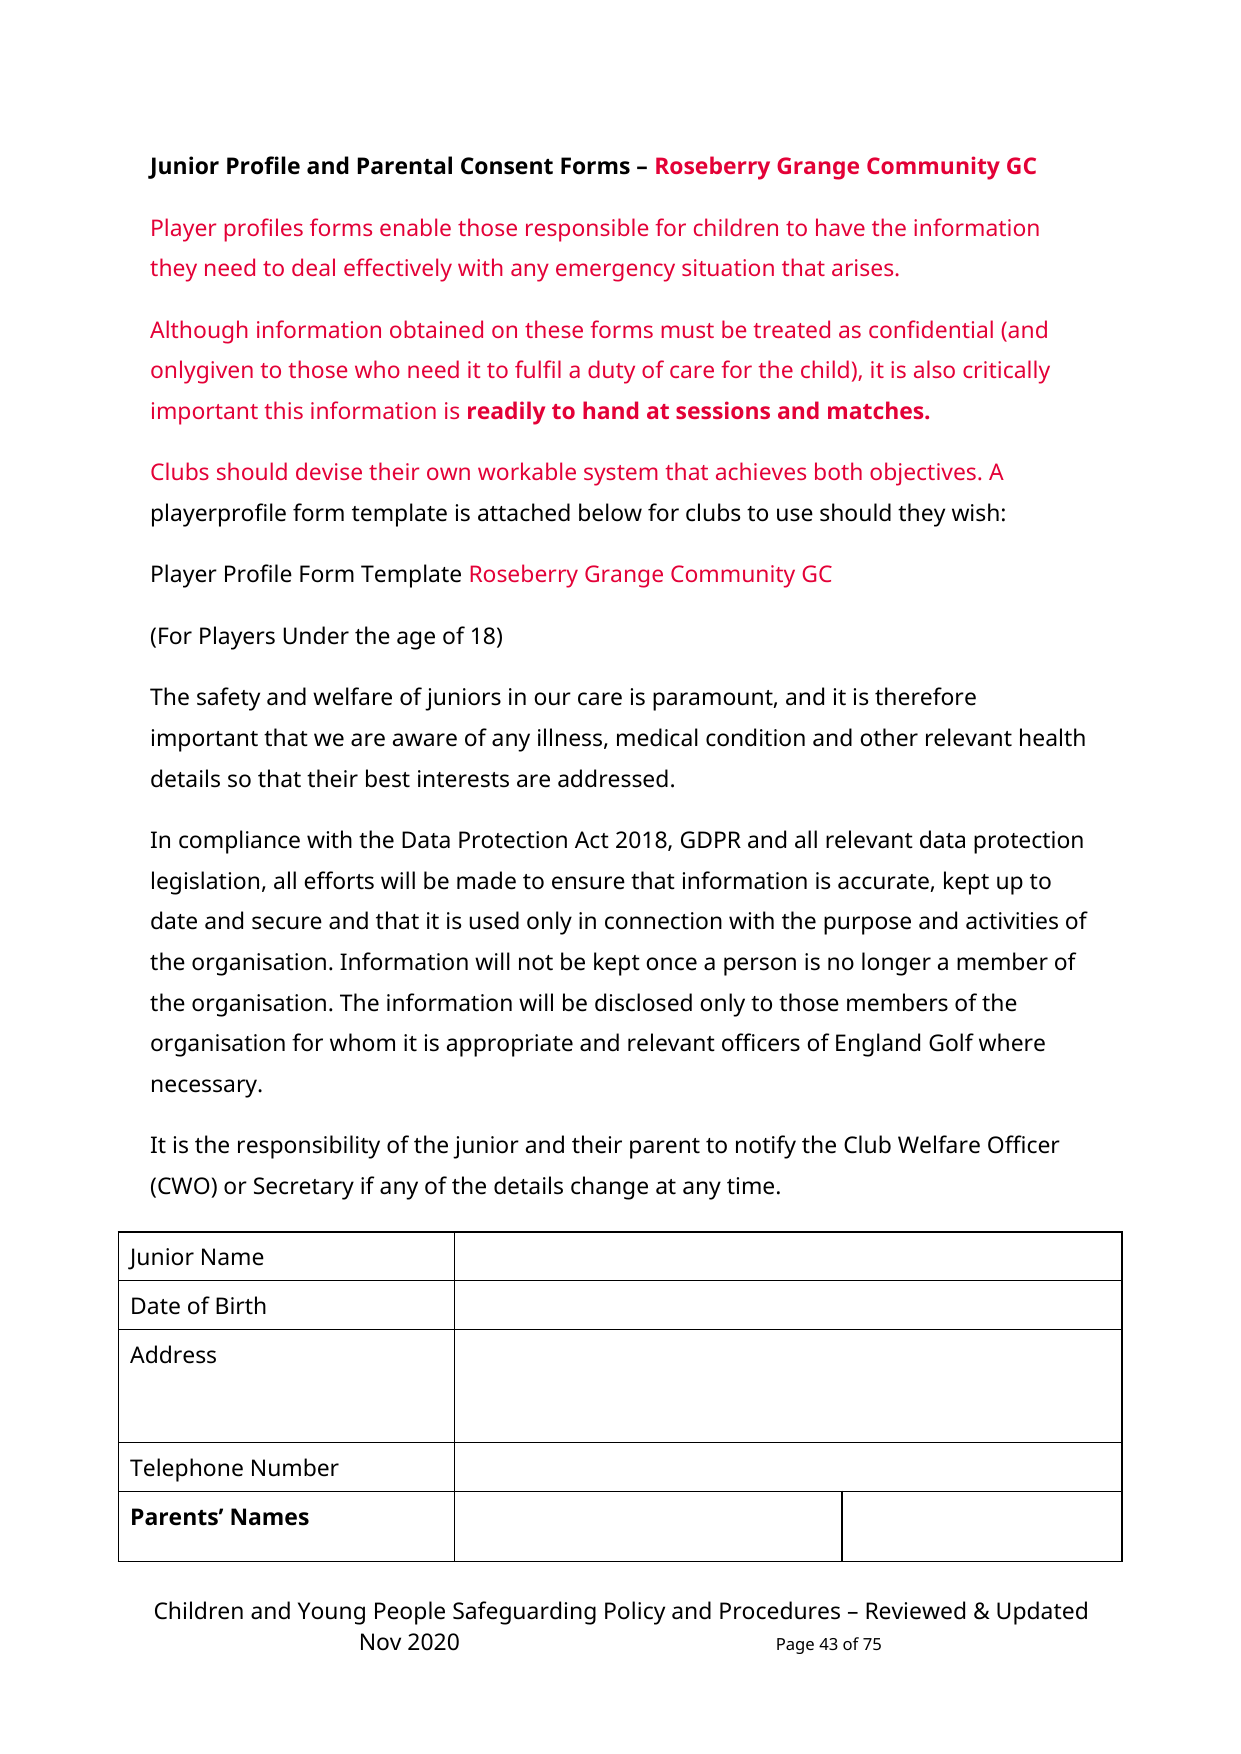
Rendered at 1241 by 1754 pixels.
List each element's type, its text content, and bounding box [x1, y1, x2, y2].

table_cell [843, 1492, 1121, 1561]
table_cell [455, 1492, 841, 1561]
table_cell Date of Birth [119, 1281, 454, 1329]
table_header Junior Name [119, 1233, 454, 1280]
table_header [455, 1233, 1121, 1280]
table_cell Parents’ Names [119, 1492, 454, 1561]
text Although information obtained on these forms must be treated as confidential (and onlygiven to those who need it to fulfil a duty of care for the child), it is also critically important this information is readily to hand at sessions and matches. [150, 313, 1090, 426]
text Player Profile Form Template Roseberry Grange Community GC [150, 558, 1090, 589]
text Clubs should devise their own workable system that achieves both objectives. A playerprofile form template is attached below for clubs to use should they wish: [150, 456, 1090, 528]
text Player profiles forms enable those responsible for children to have the information they need to deal effectively with any emergency situation that arises. [150, 211, 1090, 283]
text (For Players Under the age of 18) [150, 620, 1090, 651]
text In compliance with the Data Protection Act 2018, GDPR and all relevant data protection legislation, all efforts will be made to ensure that information is accurate, kept up to date and secure and that it is used only in connection with the purpose and activities of the organisation. Information will not be kept once a person is no longer a member of the organisation. The information will be disclosed only to those members of the organisation for whom it is appropriate and relevant officers of England Golf where necessary. [150, 824, 1090, 1099]
table_cell [455, 1281, 1121, 1329]
table_cell Telephone Number [119, 1443, 454, 1491]
text Junior Profile and Parental Consent Forms – Roseberry Grange Community GC [150, 150, 1090, 181]
table_cell [455, 1443, 1121, 1491]
text The safety and welfare of juniors in our care is paramount, and it is therefore important that we are aware of any illness, medical condition and other relevant health details so that their best interests are addressed. [150, 681, 1090, 794]
table_cell [455, 1330, 1121, 1442]
table_cell Address [119, 1330, 454, 1442]
text It is the responsibility of the junior and their parent to notify the Club Welfare Officer (CWO) or Secretary if any of the details change at any time. [150, 1129, 1090, 1201]
